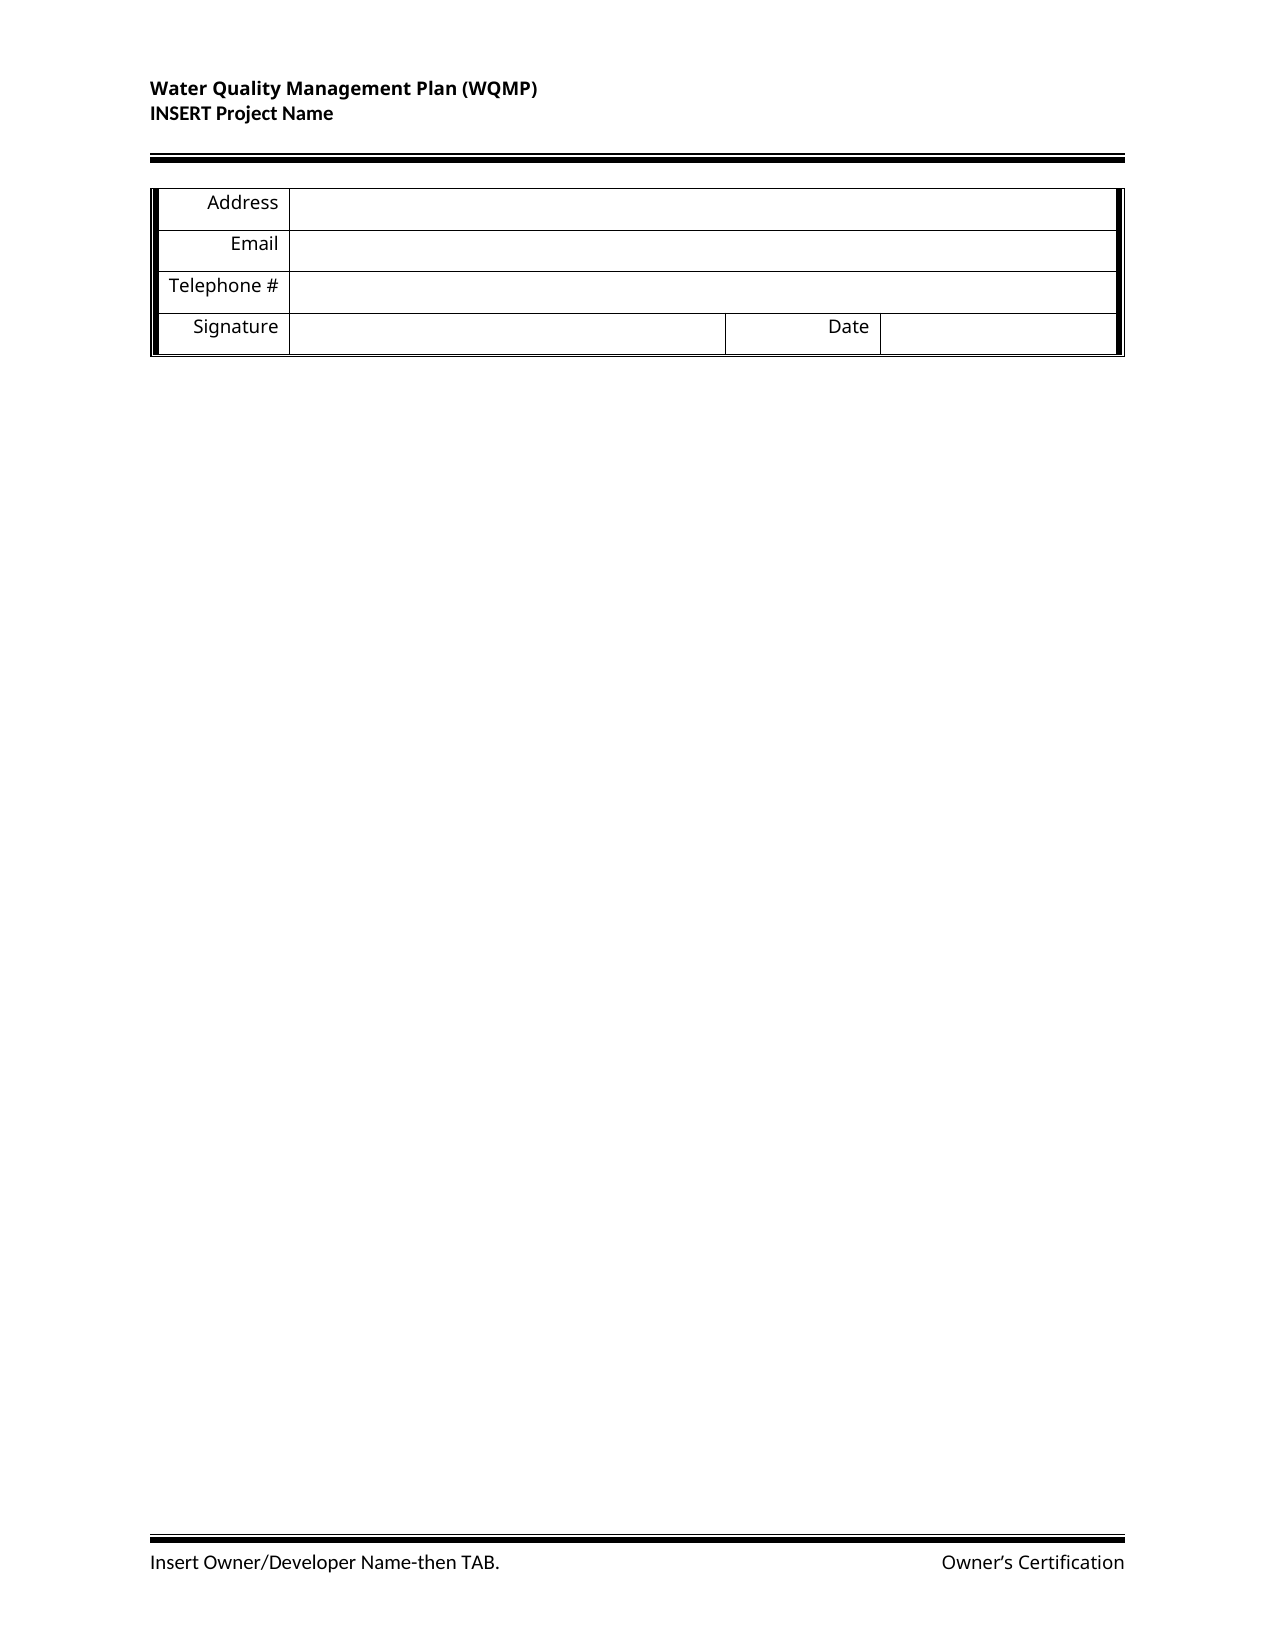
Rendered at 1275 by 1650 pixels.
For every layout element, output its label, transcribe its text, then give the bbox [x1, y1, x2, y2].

table_cell Date [726, 314, 880, 354]
table_cell [290, 314, 725, 354]
table_cell [290, 231, 1116, 271]
table_cell [290, 189, 1116, 230]
table_cell Email [159, 231, 289, 271]
table_cell Address [159, 189, 289, 230]
table_cell [290, 272, 1116, 313]
table_cell Signature [159, 314, 289, 354]
table_cell [881, 314, 1116, 354]
table_cell Telephone # [159, 272, 289, 313]
